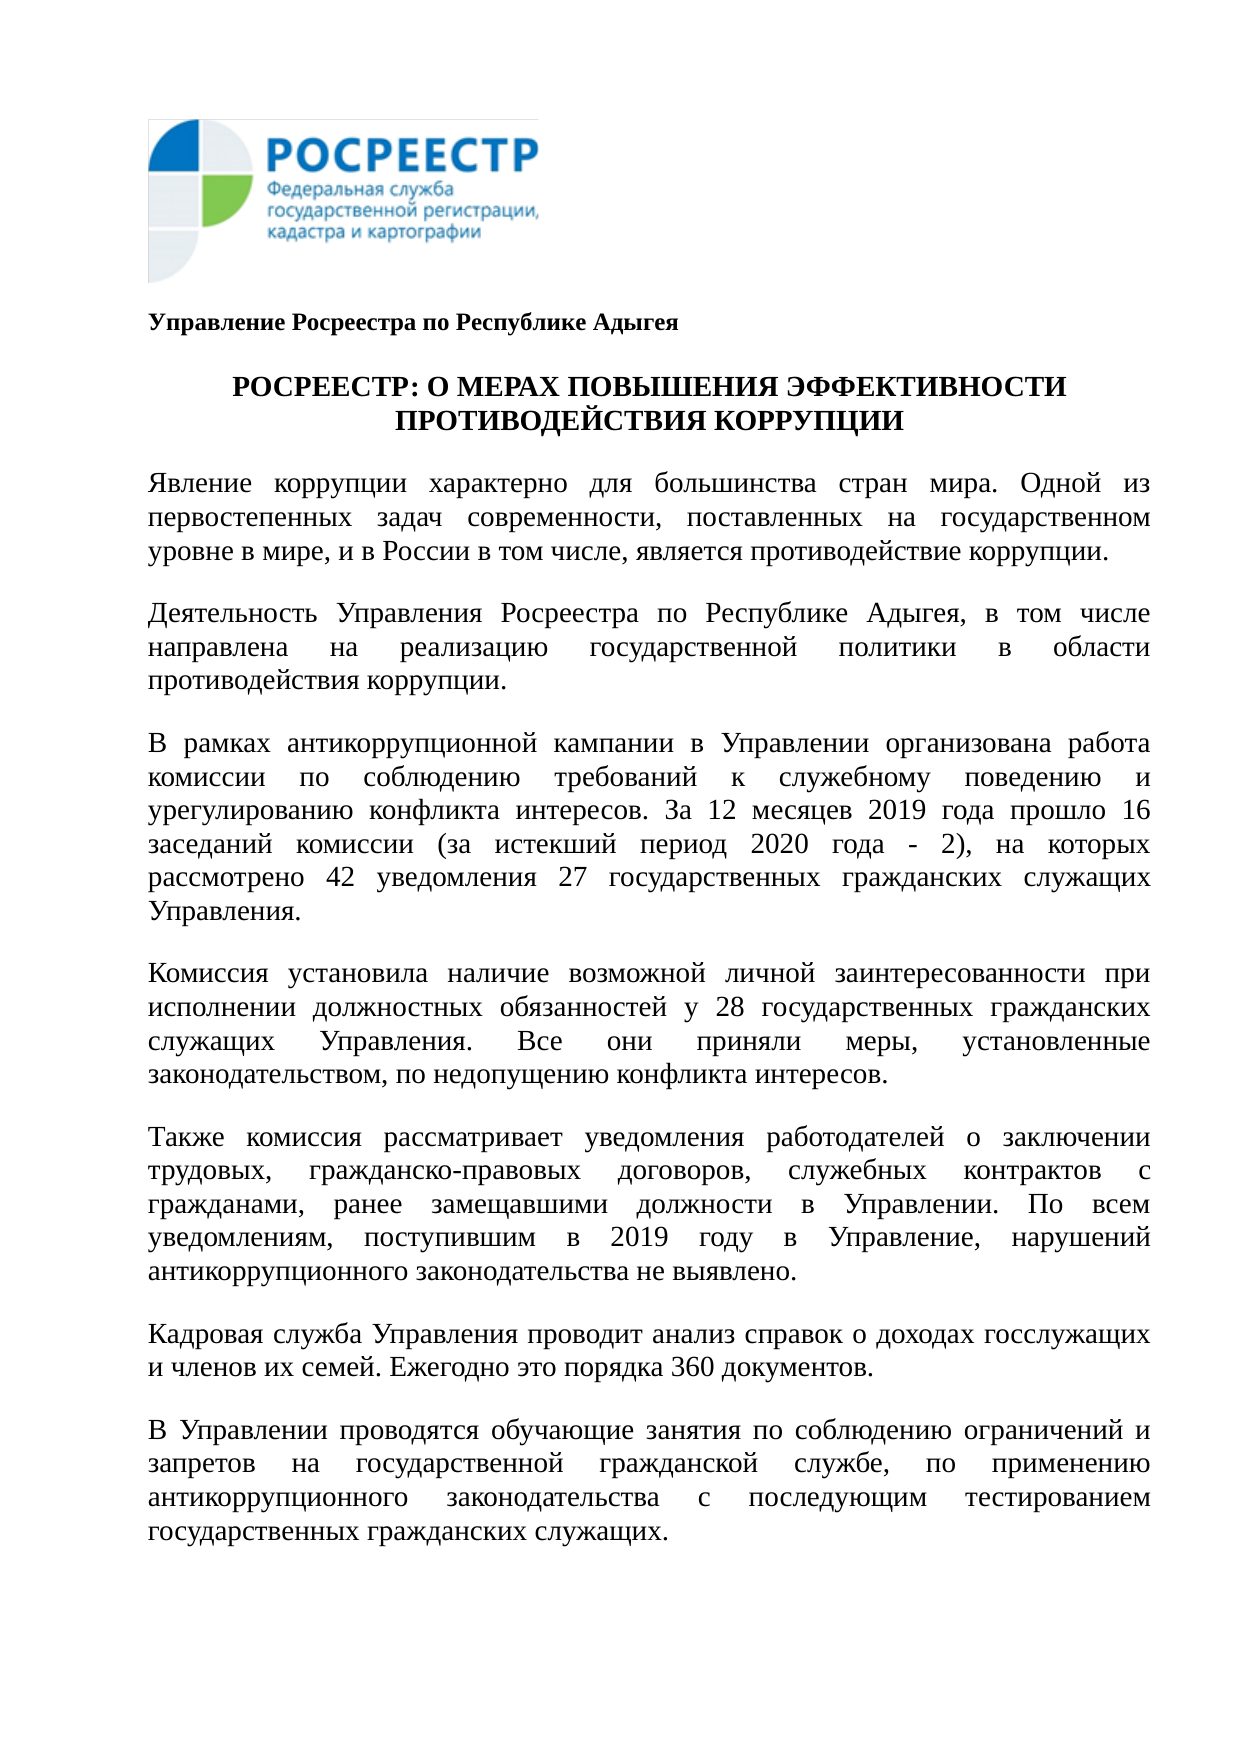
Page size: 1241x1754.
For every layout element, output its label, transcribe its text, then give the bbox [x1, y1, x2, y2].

text Явление коррупции характерно для большинства стран мира. Одной из первостепенных задач современности, поставленных на государственном уровне в мире, и в России в том числе, является противодействие коррупции. [148, 466, 1152, 566]
text РОСРЕЕСТР: О МЕРАХ ПОВЫШЕНИЯ ЭФФЕКТИВНОСТИ ПРОТИВОДЕЙСТВИЯ КОРРУПЦИИ [148, 369, 1152, 436]
text В Управлении проводятся обучающие занятия по соблюдению ограничений и запретов на государственной гражданской службе, по применению антикоррупционного законодательства с последующим тестированием государственных гражданских служащих. [148, 1412, 1152, 1546]
text Кадровая служба Управления проводит анализ справок о доходах госслужащих и членов их семей. Ежегодно это порядка 360 документов. [148, 1316, 1152, 1383]
text Деятельность Управления Росреестра по Республике Адыгея, в том числе направлена на реализацию государственной политики в области противодействия коррупции. [148, 595, 1152, 696]
text В рамках антикоррупционной кампании в Управлении организована работа комиссии по соблюдению требований к служебному поведению и урегулированию конфликта интересов. За 12 месяцев 2019 года прошло 16 заседаний комиссии (за истекший период 2020 года - 2), на которых рассмотрено 42 уведомления 27 государственных гражданских служащих Управления. [148, 725, 1152, 926]
text Комиссия установила наличие возможной личной заинтересованности при исполнении должностных обязанностей у 28 государственных гражданских служащих Управления. Все они приняли меры, установленные законодательством, по недопущению конфликта интересов. [148, 956, 1152, 1090]
text Также комиссия рассматривает уведомления работодателей о заключении трудовых, гражданско-правовых договоров, служебных контрактов с гражданами, ранее замещавшими должности в Управлении. По всем уведомлениям, поступившим в 2019 году в Управление, нарушений антикоррупционного законодательства не выявлено. [148, 1119, 1152, 1287]
picture [147, 118, 539, 283]
text Управление Росреестра по Республике Адыгея [148, 307, 1152, 336]
